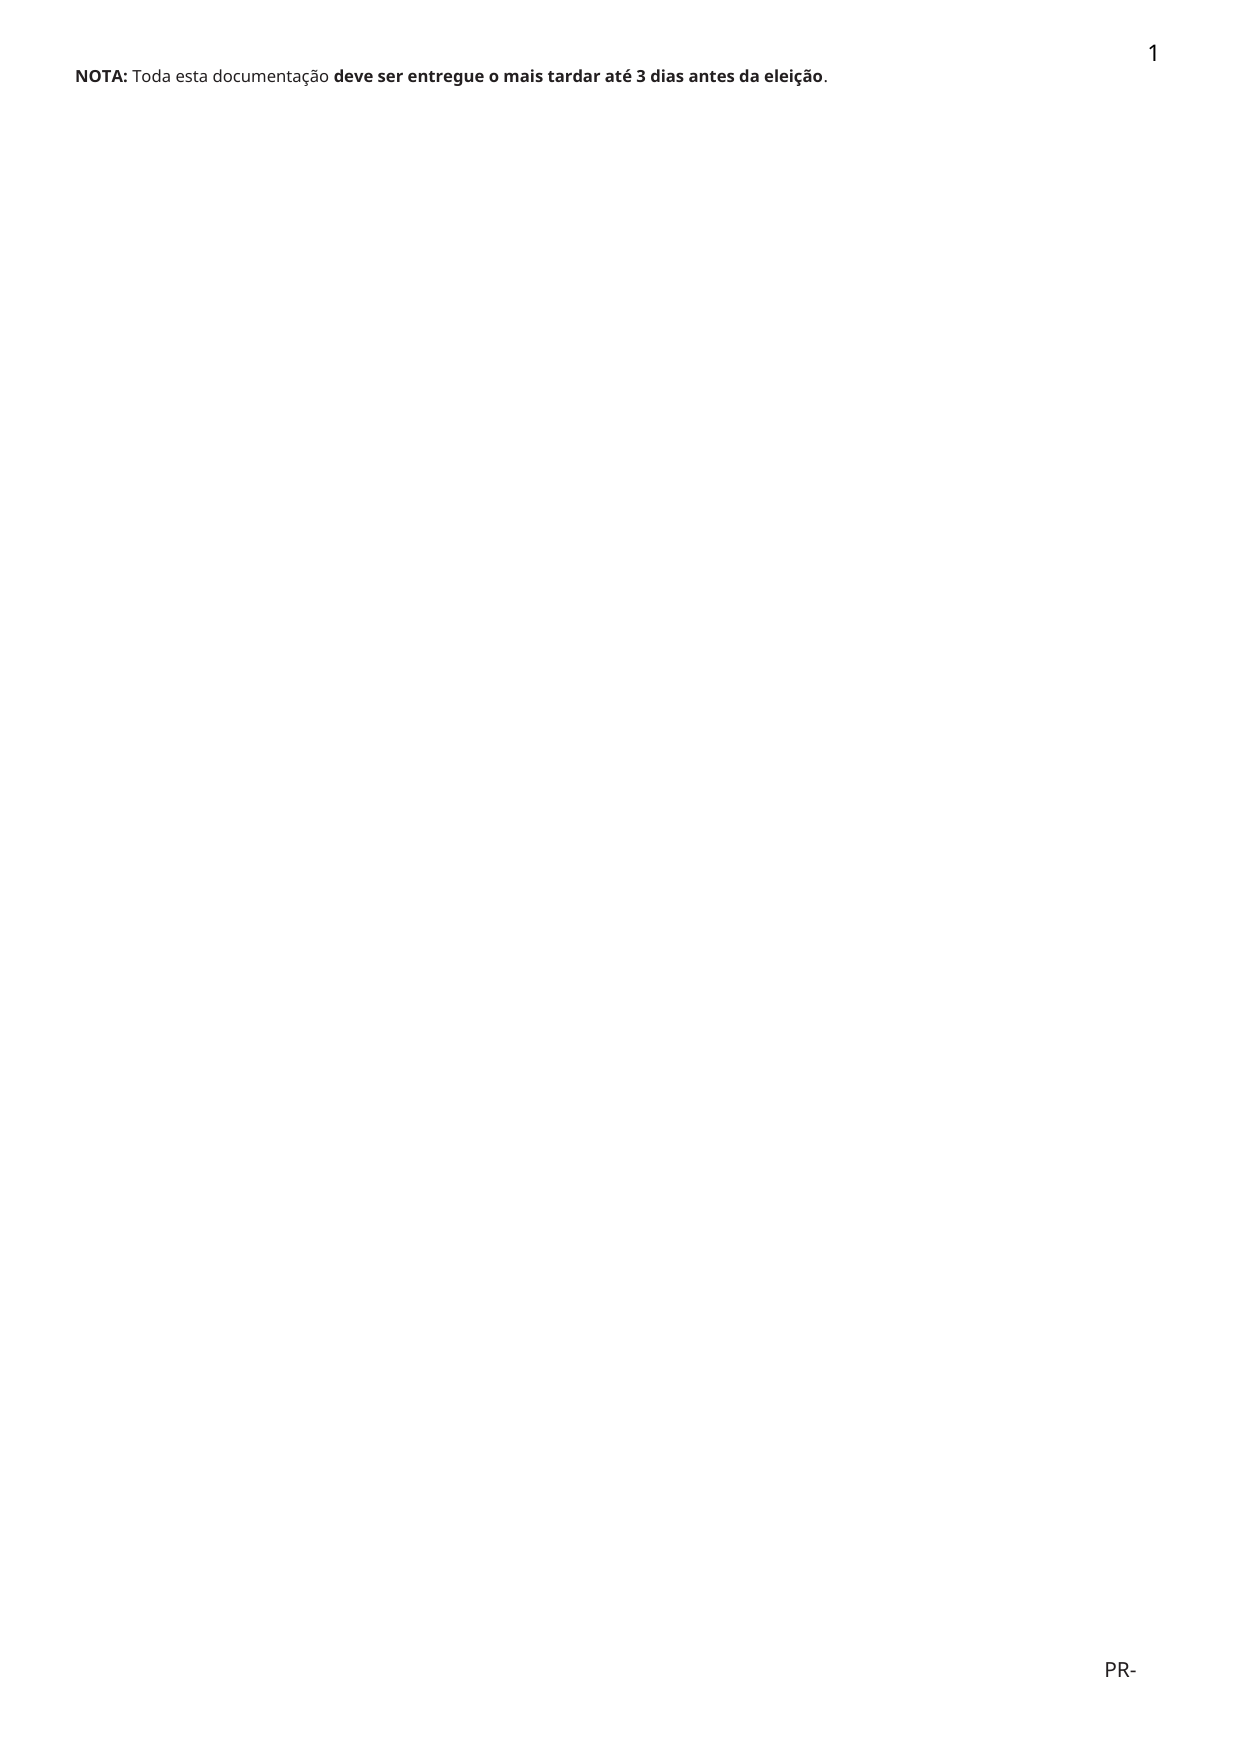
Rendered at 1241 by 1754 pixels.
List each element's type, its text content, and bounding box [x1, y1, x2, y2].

text NOTA: Toda esta documentação deve ser entregue o mais tardar até 3 dias antes da eleição. [75, 64, 1178, 87]
